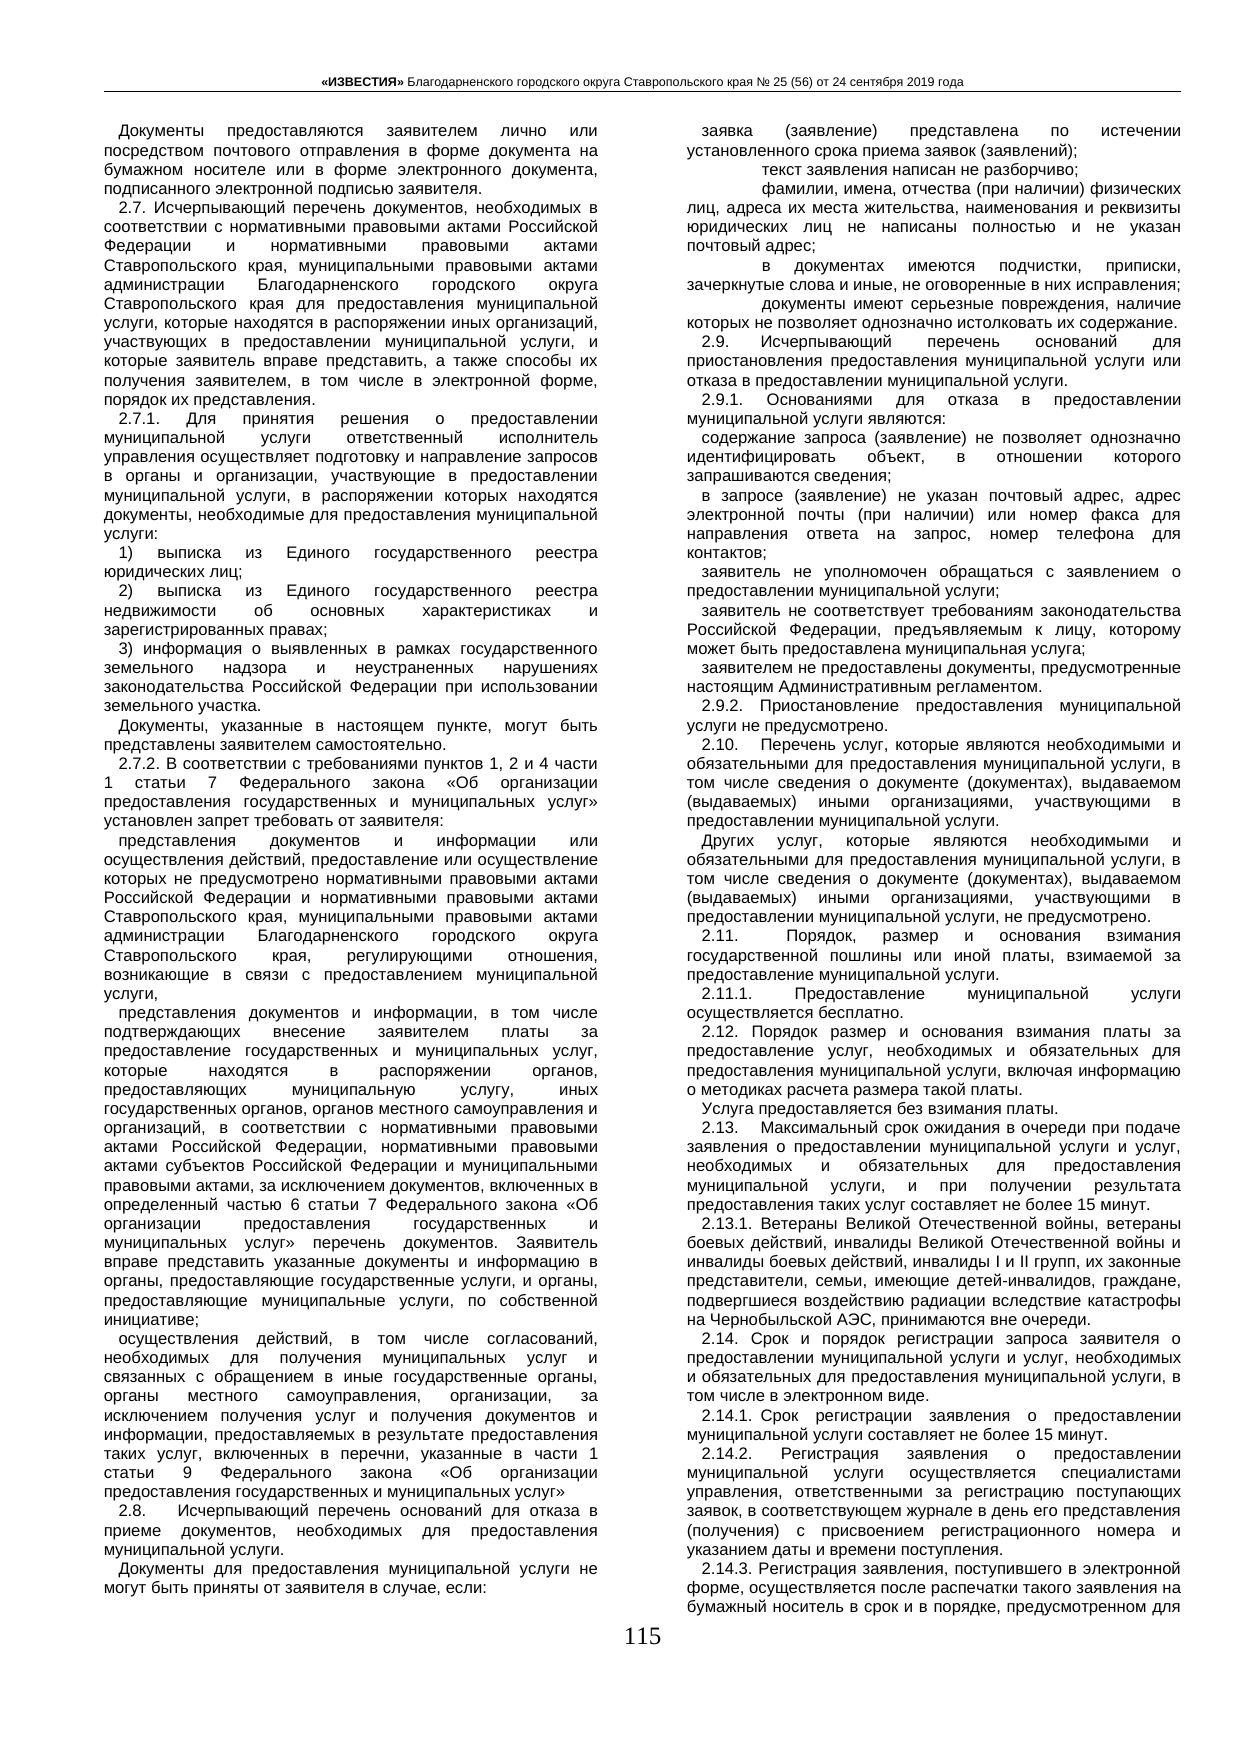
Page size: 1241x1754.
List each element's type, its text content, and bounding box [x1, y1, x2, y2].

text в запросе (заявление) не указан почтовый адрес, адрес электронной почты (при наличии) или номер факса для направления ответа на запрос, номер телефона для контактов; [687, 485, 1181, 562]
text 2.13.1. Ветераны Великой Отечественной войны, ветераны боевых действий, инвалиды Великой Отечественной войны и инвалиды боевых действий, инвалиды I и II групп, их законные представители, семьи, имеющие детей-инвалидов, граждане, подвергшиеся воздействию радиации вследствие катастрофы на Чернобыльской АЭС, принимаются вне очереди. [687, 1214, 1181, 1329]
text Услуга предоставляется без взимания платы. [687, 1099, 1181, 1118]
text в документах имеются подчистки, приписки, зачеркнутые слова и иные, не оговоренные в них исправления; [687, 255, 1181, 294]
text 2.10. Перечень услуг, которые являются необходимыми и обязательными для предоставления муниципальной услуги, в том числе сведения о документе (документах), выдаваемом (выдаваемых) иными организациями, участвующими в предоставлении муниципальной услуги. [687, 734, 1181, 830]
text 2.11.1. Предоставление муниципальной услуги осуществляется бесплатно. [687, 984, 1181, 1022]
text представления документов и информации или осуществления действий, предоставление или осуществление которых не предусмотрено нормативными правовыми актами Российской Федерации и нормативными правовыми актами Ставропольского края, муниципальными правовыми актами администрации Благодарненского городского округа Ставропольского края, регулирующими отношения, возникающие в связи с предоставлением муниципальной услуги, [103, 830, 598, 1003]
text 2.14. Срок и порядок регистрации запроса заявителя о предоставлении муниципальной услуги и услуг, необходимых и обязательных для предоставления муниципальной услуги, в том числе в электронном виде. [687, 1329, 1181, 1405]
text 2.13. Максимальный срок ожидания в очереди при подаче заявления о предоставлении муниципальной услуги и услуг, необходимых и обязательных для предоставления муниципальной услуги, и при получении результата предоставления таких услуг составляет не более 15 минут. [687, 1118, 1181, 1214]
text заявителем не предоставлены документы, предусмотренные настоящим Административным регламентом. [687, 658, 1181, 696]
text осуществления действий, в том числе согласований, необходимых для получения муниципальных услуг и связанных с обращением в иные государственные органы, органы местного самоуправления, организации, за исключением получения услуг и получения документов и информации, предоставляемых в результате предоставления таких услуг, включенных в перечни, указанные в части 1 статьи 9 Федерального закона «Об организации предоставления государственных и муниципальных услуг» [103, 1329, 598, 1501]
text 2.14.1. Срок регистрации заявления о предоставлении муниципальной услуги составляет не более 15 минут. [687, 1405, 1181, 1444]
text 2) выписка из Единого государственного реестра недвижимости об основных характеристиках и зарегистрированных правах; [103, 581, 598, 639]
text 1) выписка из Единого государственного реестра юридических лиц; [103, 543, 598, 581]
text 3) информация о выявленных в рамках государственного земельного надзора и неустраненных нарушениях законодательства Российской Федерации при использовании земельного участка. [103, 639, 598, 715]
text 2.9.1. Основаниями для отказа в предоставлении муниципальной услуги являются: [687, 389, 1181, 428]
text 2.7. Исчерпывающий перечень документов, необходимых в соответствии с нормативными правовыми актами Российской Федерации и нормативными правовыми актами Ставропольского края, муниципальными правовыми актами администрации Благодарненского городского округа Ставропольского края для предоставления муниципальной услуги, которые находятся в распоряжении иных организаций, участвующих в предоставлении муниципальной услуги, и которые заявитель вправе представить, а также способы их получения заявителем, в том числе в электронной форме, порядок их представления. [103, 198, 598, 409]
text фамилии, имена, отчества (при наличии) физических лиц, адреса их места жительства, наименования и реквизиты юридических лиц не написаны полностью и не указан почтовый адрес; [687, 179, 1181, 255]
text 2.14.2. Регистрация заявления о предоставлении муниципальной услуги осуществляется специалистами управления, ответственными за регистрацию поступающих заявок, в соответствующем журнале в день его представления (получения) с присвоением регистрационного номера и указанием даты и времени поступления. [687, 1444, 1181, 1559]
text текст заявления написан не разборчиво; [687, 159, 1181, 179]
text 2.11. Порядок, размер и основания взимания государственной пошлины или иной платы, взимаемой за предоставление муниципальной услуги. [687, 926, 1181, 984]
text Документы, указанные в настоящем пункте, могут быть представлены заявителем самостоятельно. [103, 715, 598, 754]
text 2.12. Порядок размер и основания взимания платы за предоставление услуг, необходимых и обязательных для предоставления муниципальной услуги, включая информацию о методиках расчета размера такой платы. [687, 1022, 1181, 1099]
text представления документов и информации, в том числе подтверждающих внесение заявителем платы за предоставление государственных и муниципальных услуг, которые находятся в распоряжении органов, предоставляющих муниципальную услугу, иных государственных органов, органов местного самоуправления и организаций, в соответствии с нормативными правовыми актами Российской Федерации, нормативными правовыми актами субъектов Российской Федерации и муниципальными правовыми актами, за исключением документов, включенных в определенный частью 6 статьи 7 Федерального закона «Об организации предоставления государственных и муниципальных услуг» перечень документов. Заявитель вправе представить указанные документы и информацию в органы, предоставляющие государственные услуги, и органы, предоставляющие муниципальные услуги, по собственной инициативе; [103, 1003, 598, 1329]
text 2.8. Исчерпывающий перечень оснований для отказа в приеме документов, необходимых для предоставления муниципальной услуги. [103, 1501, 598, 1559]
text Документы предоставляются заявителем лично или посредством почтового отправления в форме документа на бумажном носителе или в форме электронного документа, подписанного электронной подписью заявителя. [103, 121, 598, 198]
text 2.7.1. Для принятия решения о предоставлении муниципальной услуги ответственный исполнитель управления осуществляет подготовку и направление запросов в органы и организации, участвующие в предоставлении муниципальной услуги, в распоряжении которых находятся документы, необходимые для предоставления муниципальной услуги: [103, 409, 598, 543]
text 2.9.2. Приостановление предоставления муниципальной услуги не предусмотрено. [687, 696, 1181, 734]
text 2.9. Исчерпывающий перечень оснований для приостановления предоставления муниципальной услуги или отказа в предоставлении муниципальной услуги. [687, 332, 1181, 389]
text документы имеют серьезные повреждения, наличие которых не позволяет однозначно истолковать их содержание. [687, 294, 1181, 332]
text 2.7.2. В соответствии с требованиями пунктов 1, 2 и 4 части 1 статьи 7 Федерального закона «Об организации предоставления государственных и муниципальных услуг» установлен запрет требовать от заявителя: [103, 754, 598, 830]
text содержание запроса (заявление) не позволяет однозначно идентифицировать объект, в отношении которого запрашиваются сведения; [687, 428, 1181, 485]
text Документы для предоставления муниципальной услуги не могут быть приняты от заявителя в случае, если: [103, 1559, 598, 1597]
text заявка (заявление) представлена по истечении установленного срока приема заявок (заявлений); [687, 121, 1181, 159]
text заявитель не уполномочен обращаться с заявлением о предоставлении муниципальной услуги; [687, 562, 1181, 600]
text заявитель не соответствует требованиям законодательства Российской Федерации, предъявляемым к лицу, которому может быть предоставлена муниципальная услуга; [687, 600, 1181, 658]
text Других услуг, которые являются необходимыми и обязательными для предоставления муниципальной услуги, в том числе сведения о документе (документах), выдаваемом (выдаваемых) иными организациями, участвующими в предоставлении муниципальной услуги, не предусмотрено. [687, 830, 1181, 926]
